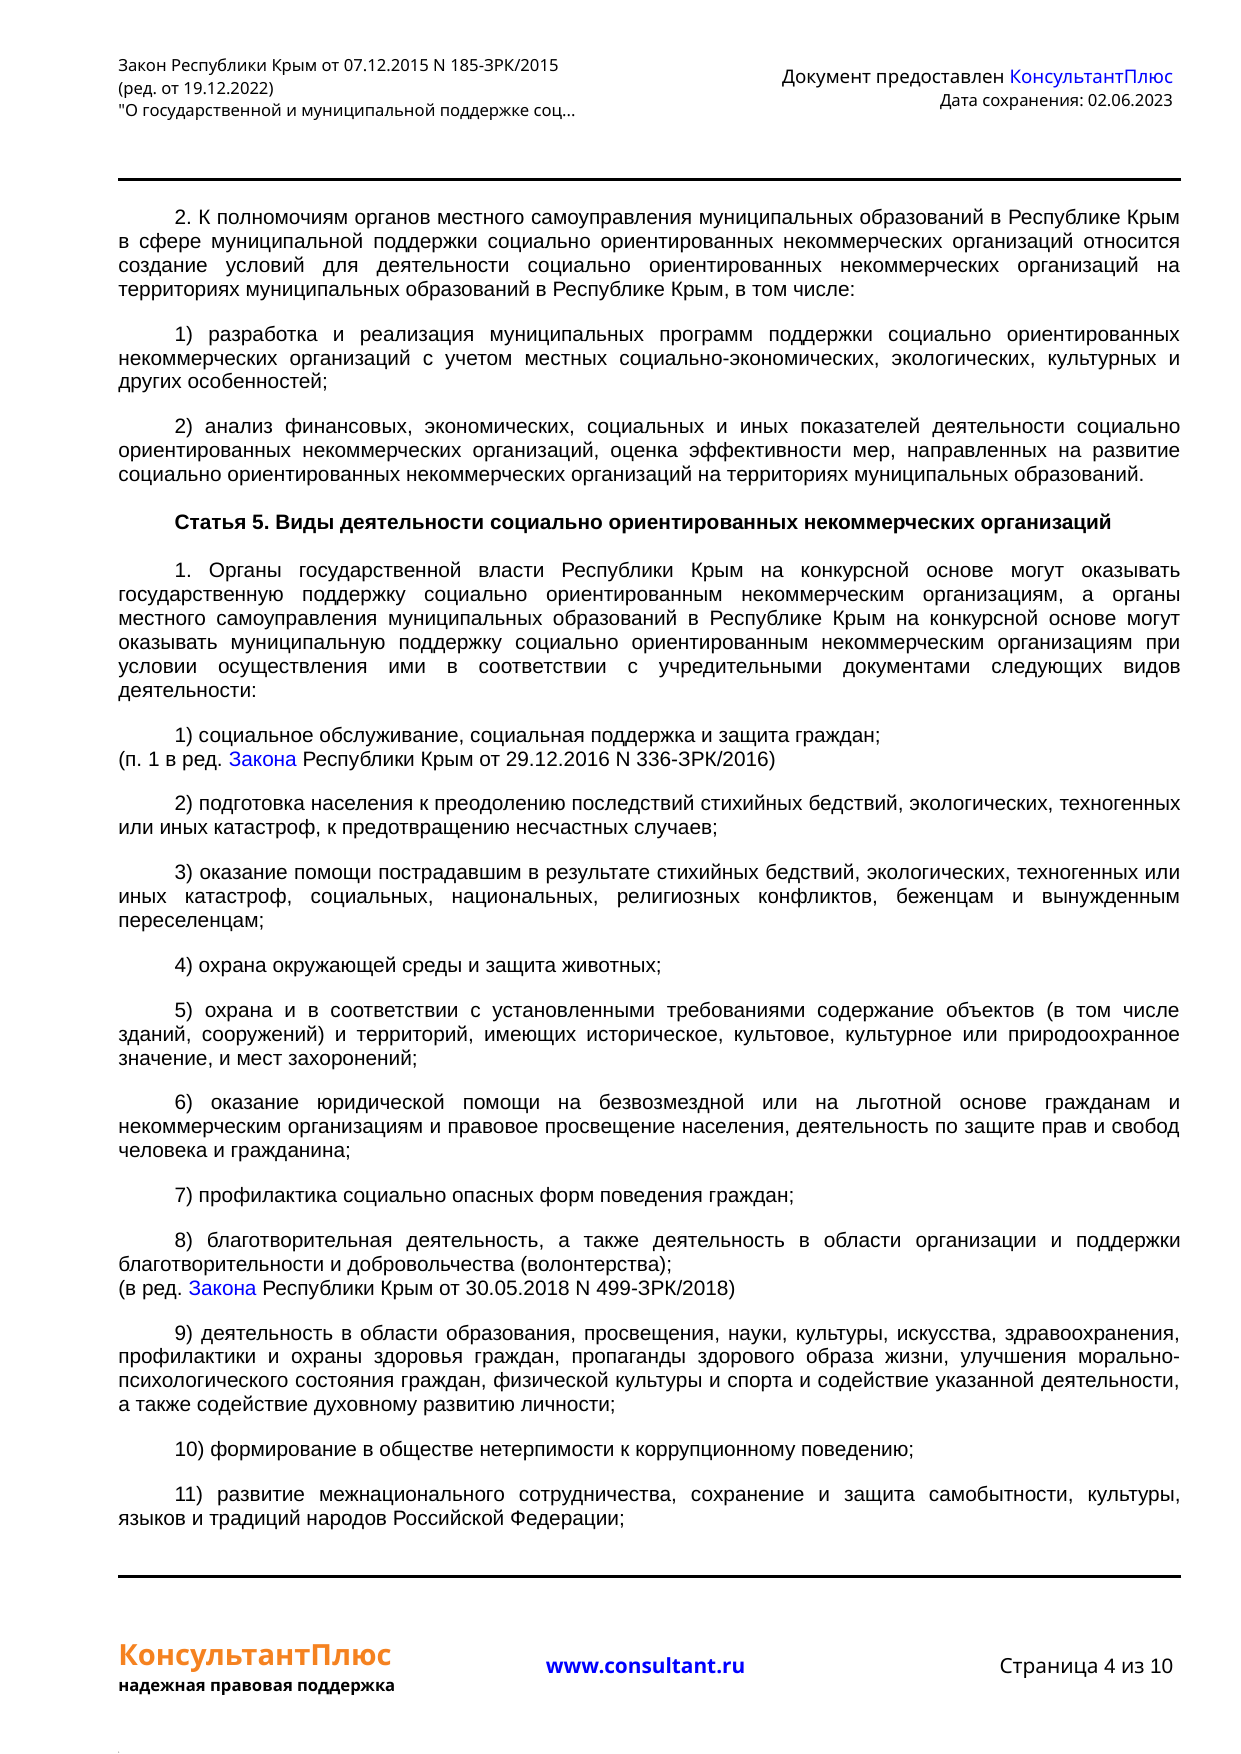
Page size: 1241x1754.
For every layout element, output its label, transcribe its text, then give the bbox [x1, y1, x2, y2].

text 3) оказание помощи пострадавшим в результате стихийных бедствий, экологических, техногенных или иных катастроф, социальных, национальных, религиозных конфликтов, беженцам и вынужденным переселенцам; [118, 860, 1181, 932]
text 2) подготовка населения к преодолению последствий стихийных бедствий, экологических, техногенных или иных катастроф, к предотвращению несчастных случаев; [118, 791, 1181, 839]
text 2) анализ финансовых, экономических, социальных и иных показателей деятельности социально ориентированных некоммерческих организаций, оценка эффективности мер, направленных на развитие социально ориентированных некоммерческих организаций на территориях муниципальных образований. [118, 414, 1181, 486]
text (п. 1 в ред. Закона Республики Крым от 29.12.2016 N 336-ЗРК/2016) [118, 746, 1181, 770]
text 7) профилактика социально опасных форм поведения граждан; [118, 1183, 1181, 1207]
text 11) развитие межнационального сотрудничества, сохранение и защита самобытности, культуры, языков и традиций народов Российской Федерации; [118, 1482, 1181, 1530]
text 1) социальное обслуживание, социальная поддержка и защита граждан; [118, 722, 1181, 746]
text 5) охрана и в соответствии с установленными требованиями содержание объектов (в том числе зданий, сооружений) и территорий, имеющих историческое, культовое, культурное или природоохранное значение, и мест захоронений; [118, 997, 1181, 1069]
text 4) охрана окружающей среды и защита животных; [118, 953, 1181, 977]
text 1. Органы государственной власти Республики Крым на конкурсной основе могут оказывать государственную поддержку социально ориентированным некоммерческим организациям, а органы местного самоуправления муниципальных образований в Республике Крым на конкурсной основе могут оказывать муниципальную поддержку социально ориентированным некоммерческим организациям при условии осуществления ими в соответствии с учредительными документами следующих видов деятельности: [118, 558, 1181, 702]
text 1) разработка и реализация муниципальных программ поддержки социально ориентированных некоммерческих организаций с учетом местных социально-экономических, экологических, культурных и других особенностей; [118, 321, 1181, 393]
text 2. К полномочиям органов местного самоуправления муниципальных образований в Республике Крым в сфере муниципальной поддержки социально ориентированных некоммерческих организаций относится создание условий для деятельности социально ориентированных некоммерческих организаций на территориях муниципальных образований в Республике Крым, в том числе: [118, 205, 1181, 301]
title Статья 5. Виды деятельности социально ориентированных некоммерческих организаций [118, 510, 1181, 534]
text 10) формирование в обществе нетерпимости к коррупционному поведению; [118, 1437, 1181, 1461]
text (в ред. Закона Республики Крым от 30.05.2018 N 499-ЗРК/2018) [118, 1276, 1181, 1299]
text 9) деятельность в области образования, просвещения, науки, культуры, искусства, здравоохранения, профилактики и охраны здоровья граждан, пропаганды здорового образа жизни, улучшения морально-психологического состояния граждан, физической культуры и спорта и содействие указанной деятельности, а также содействие духовному развитию личности; [118, 1320, 1181, 1416]
text 6) оказание юридической помощи на безвозмездной или на льготной основе гражданам и некоммерческим организациям и правовое просвещение населения, деятельность по защите прав и свобод человека и гражданина; [118, 1090, 1181, 1162]
text 8) благотворительная деятельность, а также деятельность в области организации и поддержки благотворительности и добровольчества (волонтерства); [118, 1228, 1181, 1276]
